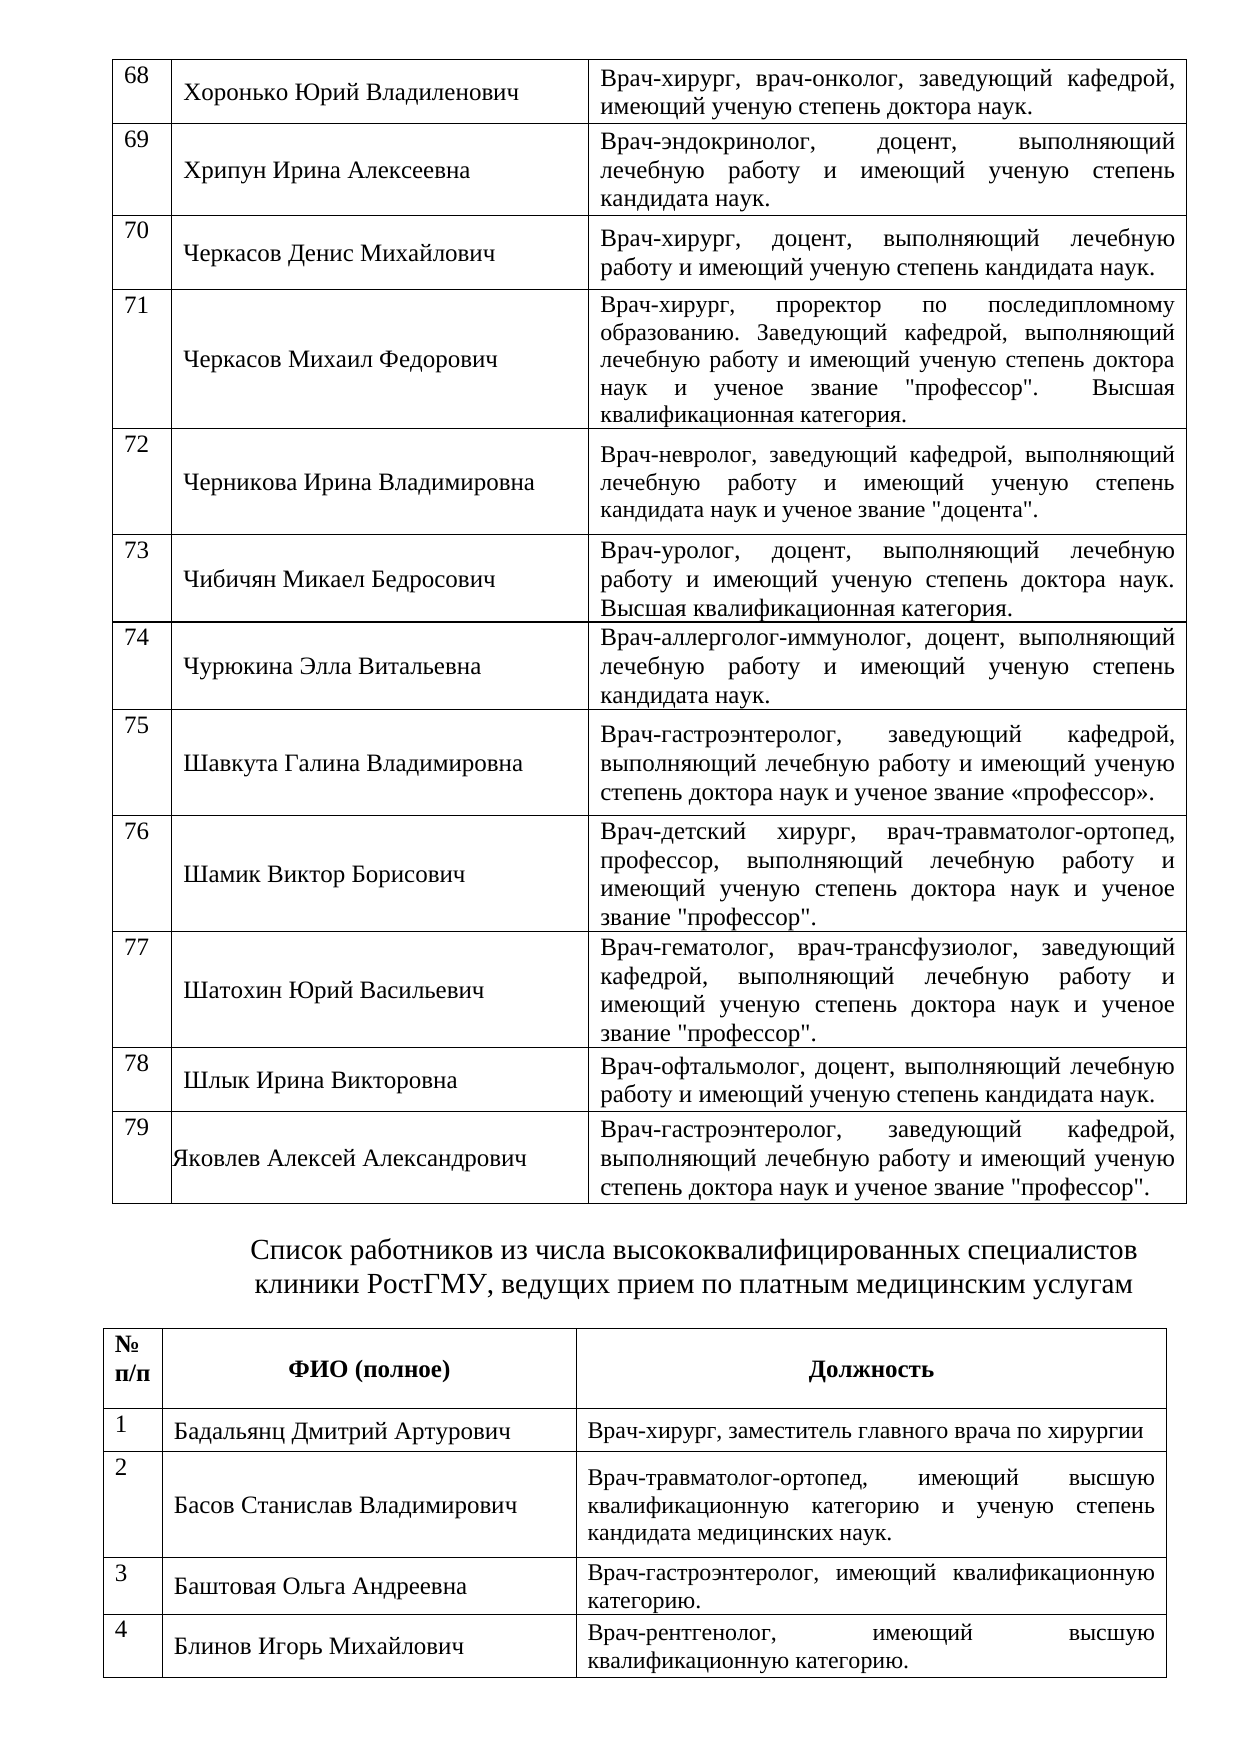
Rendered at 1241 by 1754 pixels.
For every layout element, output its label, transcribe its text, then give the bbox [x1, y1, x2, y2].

table_cell 72 [113, 429, 171, 534]
table_cell Черникова Ирина Владимировна [172, 429, 588, 534]
table_cell Врач-рентгенолог, имеющий высшую квалификационную категорию. [577, 1615, 1166, 1677]
table_cell Чурюкина Элла Витальевна [172, 623, 588, 709]
table_cell 78 [113, 1048, 171, 1111]
table_cell Шамик Виктор Борисович [172, 816, 588, 931]
text Список работников из числа высококвалифицированных специалистов клиники РостГМУ, ведущих прием по платным медицинским услугам [236, 1232, 1152, 1299]
table_cell Врач-эндокринолог, доцент, выполняющий лечебную работу и имеющий ученую степень кандидата наук. [589, 124, 1186, 214]
table_cell Яковлев Алексей Александрович [172, 1112, 588, 1203]
table_cell Врач-детский хирург, врач-травматолог-ортопед, профессор, выполняющий лечебную работу и имеющий ученую степень доктора наук и ученое звание "профессор". [589, 816, 1186, 931]
table_cell 75 [113, 710, 171, 815]
table_cell 3 [104, 1558, 162, 1613]
table_cell 70 [113, 216, 171, 289]
table_cell Хоронько Юрий Владиленович [172, 60, 588, 123]
table_header ФИО (полное) [163, 1329, 576, 1408]
table_cell Врач-гастроэнтеролог, имеющий квалификационную категорию. [577, 1558, 1166, 1613]
table_cell Баштовая Ольга Андреевна [163, 1558, 576, 1613]
table_cell 1 [104, 1409, 162, 1451]
table_cell Блинов Игорь Михайлович [163, 1615, 576, 1677]
table_cell 76 [113, 816, 171, 931]
table_cell Бадальянц Дмитрий Артурович [163, 1409, 576, 1451]
table_cell Врач-гастроэнтеролог, заведующий кафедрой, выполняющий лечебную работу и имеющий ученую степень доктора наук и ученое звание "профессор". [589, 1112, 1186, 1203]
table_cell 77 [113, 932, 171, 1047]
table_cell Черкасов Михаил Федорович [172, 290, 588, 428]
table_cell Шлык Ирина Викторовна [172, 1048, 588, 1111]
table_cell Врач-хирург, врач-онколог, заведующий кафедрой, имеющий ученую степень доктора наук. [589, 60, 1186, 123]
table_cell 79 [113, 1112, 171, 1203]
table_cell Врач-офтальмолог, доцент, выполняющий лечебную работу и имеющий ученую степень кандидата наук. [589, 1048, 1186, 1111]
table_cell Врач-гематолог, врач-трансфузиолог, заведующий кафедрой, выполняющий лечебную работу и имеющий ученую степень доктора наук и ученое звание "профессор". [589, 932, 1186, 1047]
table_cell Врач-травматолог-ортопед, имеющий высшую квалификационную категорию и ученую степень кандидата медицинских наук. [577, 1452, 1166, 1557]
table_cell Шатохин Юрий Васильевич [172, 932, 588, 1047]
table_cell Врач-аллерголог-иммунолог, доцент, выполняющий лечебную работу и имеющий ученую степень кандидата наук. [589, 623, 1186, 709]
table_cell Врач-уролог, доцент, выполняющий лечебную работу и имеющий ученую степень доктора наук. Высшая квалификационная категория. [589, 535, 1186, 621]
table_cell Врач-хирург, заместитель главного врача по хирургии [577, 1409, 1166, 1451]
table_cell 71 [113, 290, 171, 428]
table_cell Хрипун Ирина Алексеевна [172, 124, 588, 214]
table_cell Врач-невролог, заведующий кафедрой, выполняющий лечебную работу и имеющий ученую степень кандидата наук и ученое звание "доцента". [589, 429, 1186, 534]
table_header № п/п [104, 1329, 162, 1408]
table_cell 73 [113, 535, 171, 621]
table_cell 68 [113, 60, 171, 123]
table_cell 69 [113, 124, 171, 214]
table_cell Чибичян Микаел Бедросович [172, 535, 588, 621]
table_cell Врач-хирург, проректор по последипломному образованию. Заведующий кафедрой, выполняющий лечебную работу и имеющий ученую степень доктора наук и ученое звание "профессор". Высшая квалификационная категория. [589, 290, 1186, 428]
table_cell 2 [104, 1452, 162, 1557]
table_cell Врач-гастроэнтеролог, заведующий кафедрой, выполняющий лечебную работу и имеющий ученую степень доктора наук и ученое звание «профессор». [589, 710, 1186, 815]
table_cell 74 [113, 623, 171, 709]
table_cell Черкасов Денис Михайлович [172, 216, 588, 289]
table_cell Врач-хирург, доцент, выполняющий лечебную работу и имеющий ученую степень кандидата наук. [589, 216, 1186, 289]
table_cell Басов Станислав Владимирович [163, 1452, 576, 1557]
table_cell 4 [104, 1615, 162, 1677]
table_header Должность [577, 1329, 1166, 1408]
table_cell Шавкута Галина Владимировна [172, 710, 588, 815]
